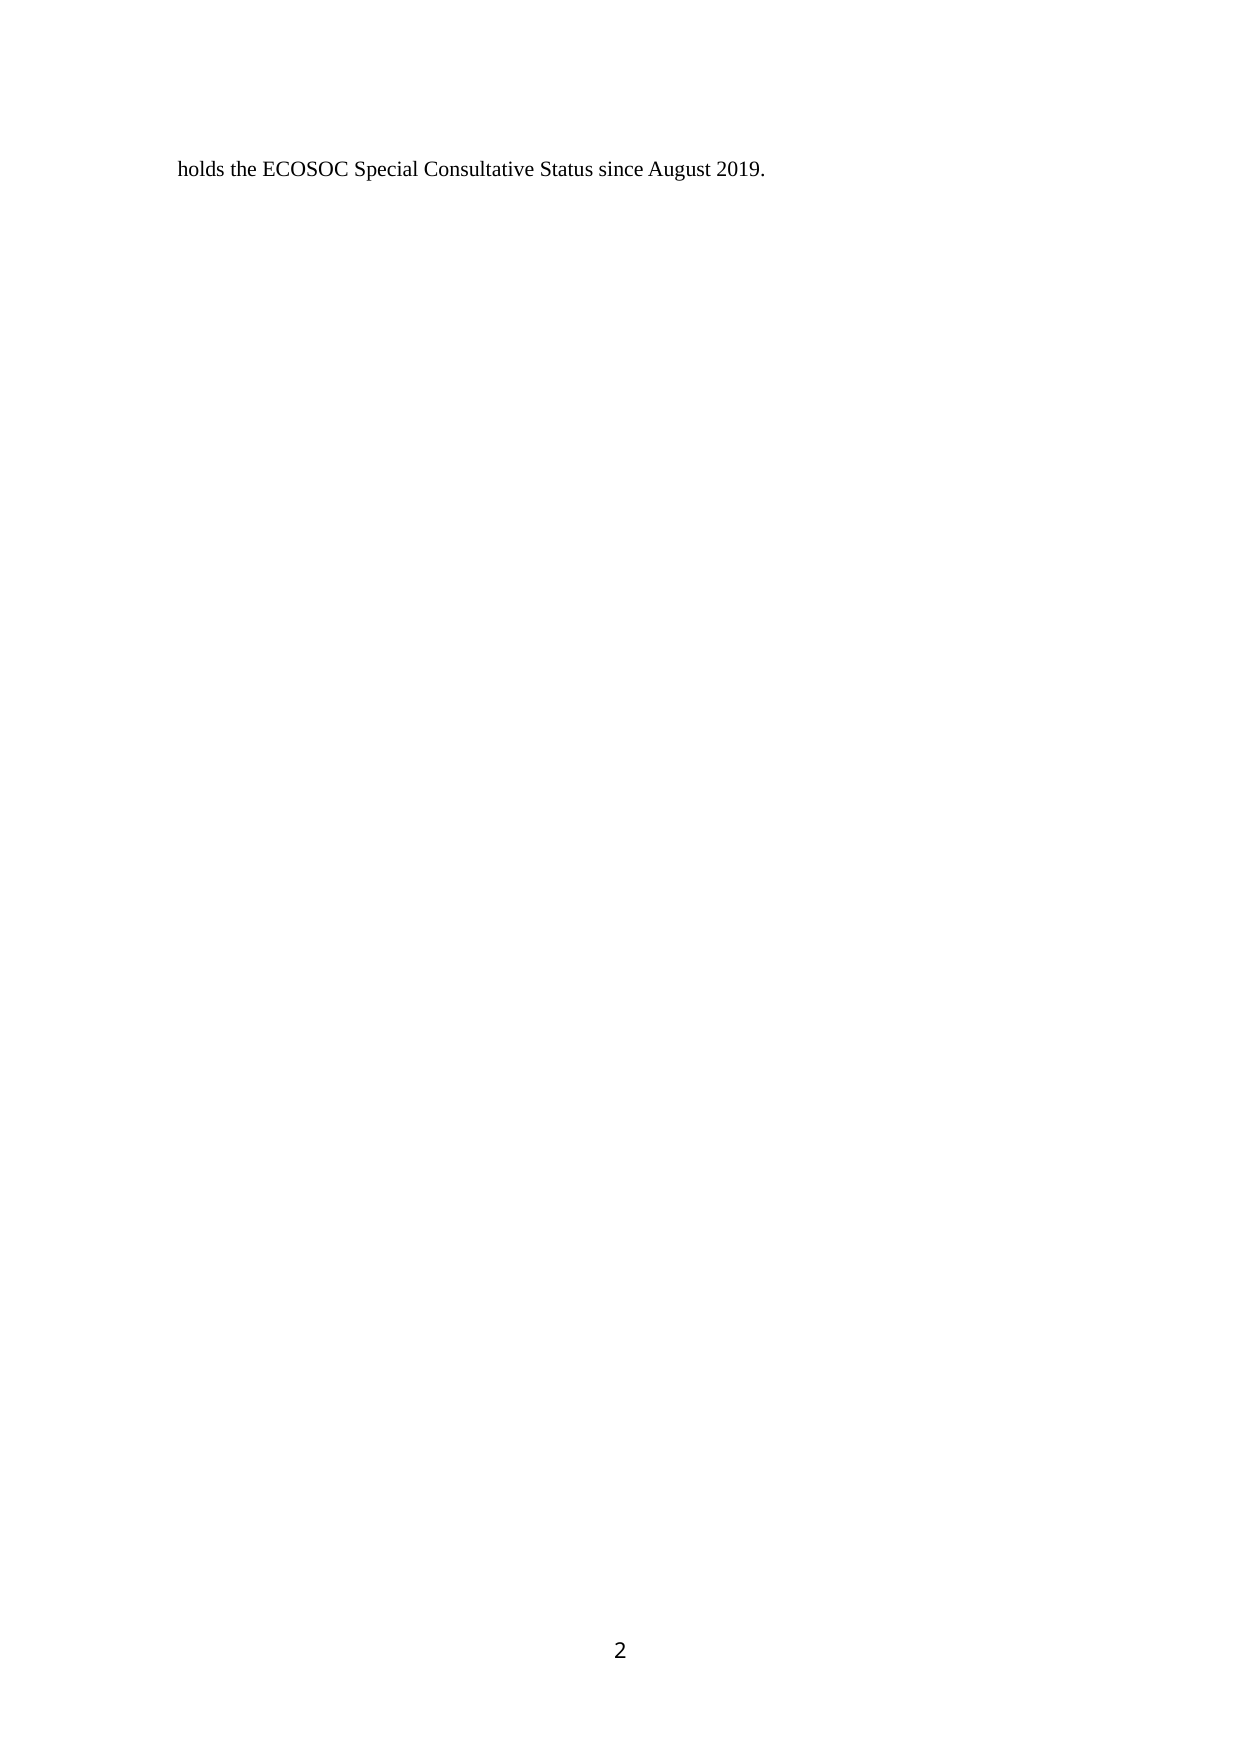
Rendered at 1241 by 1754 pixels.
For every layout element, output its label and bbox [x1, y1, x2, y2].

text [177, 150, 1063, 187]
